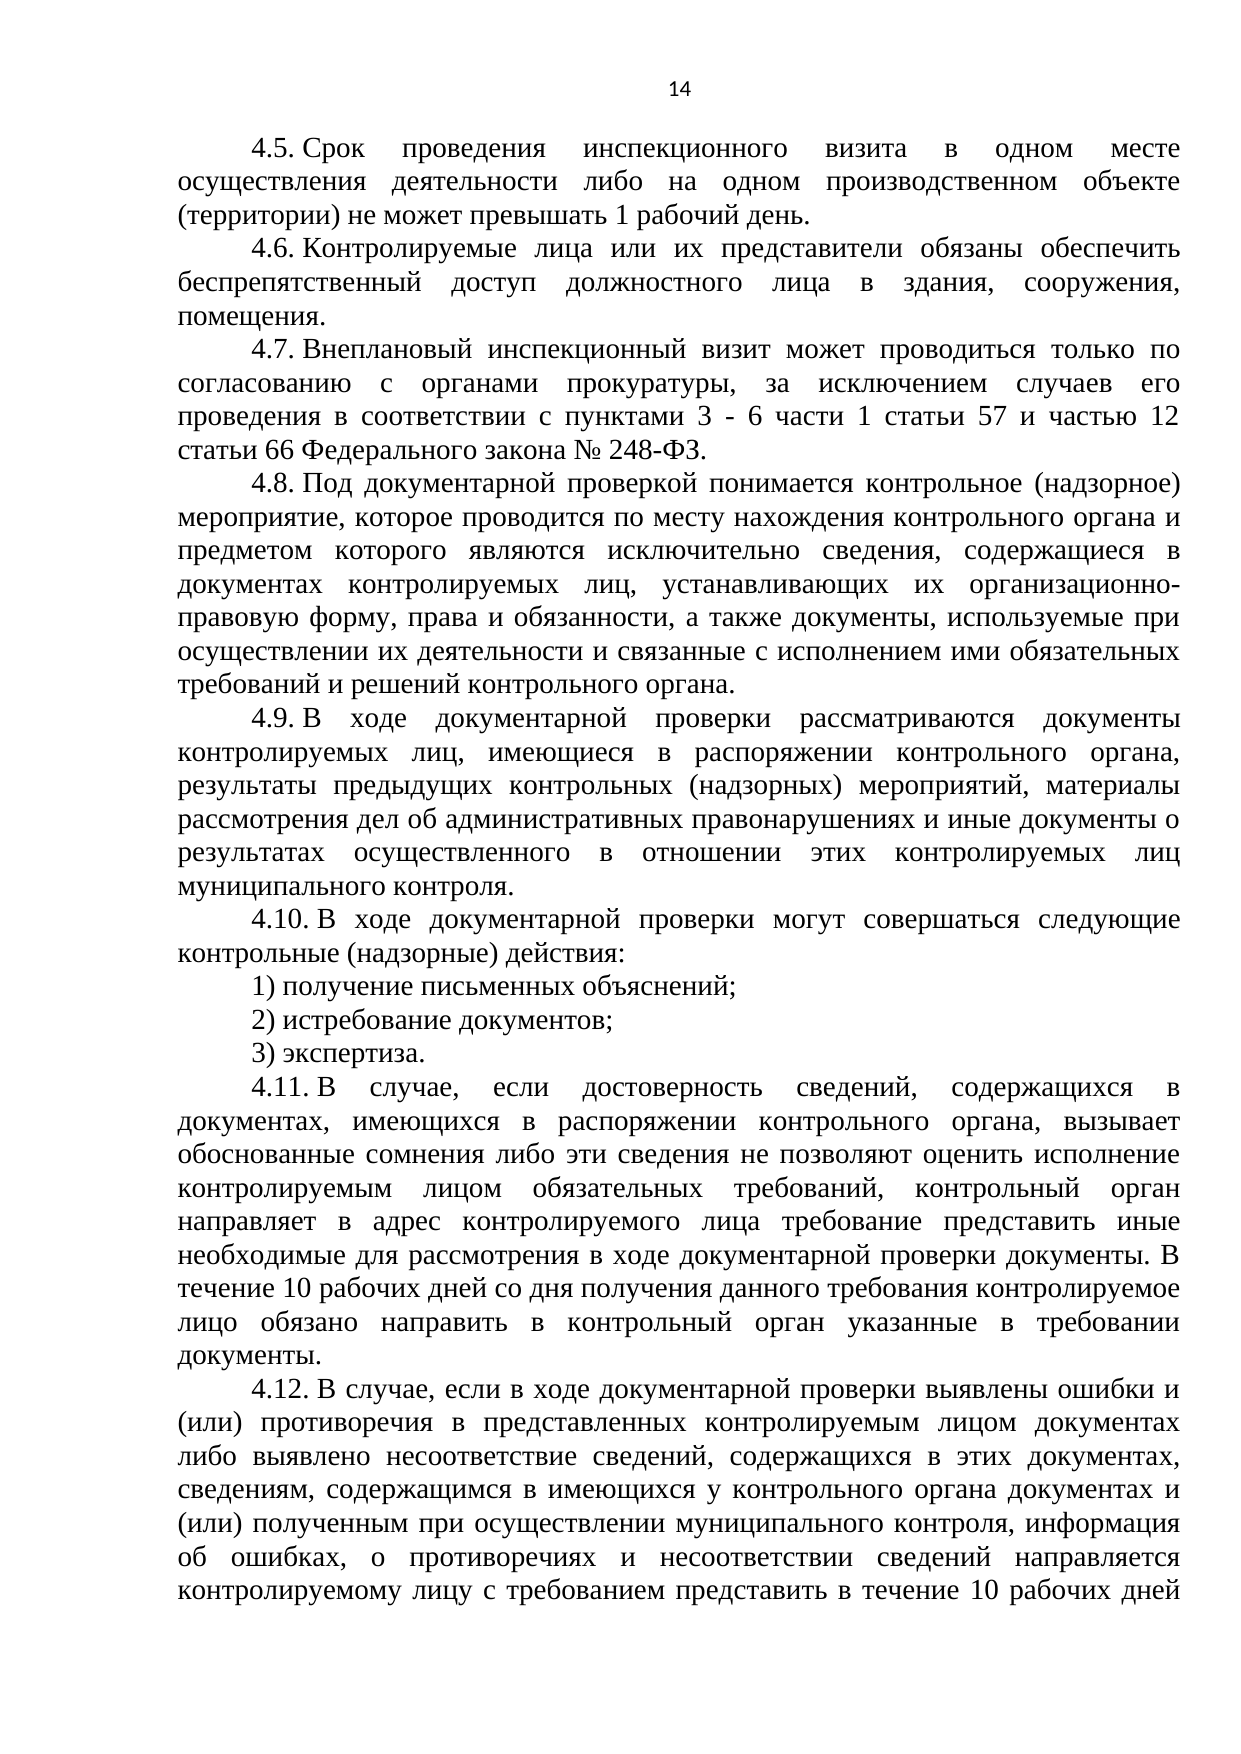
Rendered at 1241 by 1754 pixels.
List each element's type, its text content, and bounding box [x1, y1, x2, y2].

text 1) получение письменных объяснений; [177, 968, 1181, 1002]
text 4.10. В ходе документарной проверки могут совершаться следующие контрольные (надзорные) действия: [177, 901, 1181, 968]
text 4.5. Срок проведения инспекционного визита в одном месте осуществления деятельности либо на одном производственном объекте (территории) не может превышать 1 рабочий день. [177, 130, 1181, 231]
text 2) истребование документов; [177, 1002, 1181, 1036]
text 4.8. Под документарной проверкой понимается контрольное (надзорное) мероприятие, которое проводится по месту нахождения контрольного органа и предметом которого являются исключительно сведения, содержащиеся в документах контролируемых лиц, устанавливающих их организационно-правовую форму, права и обязанности, а также документы, используемые при осуществлении их деятельности и связанные с исполнением ими обязательных требований и решений контрольного органа. [177, 465, 1181, 700]
text 4.6. Контролируемые лица или их представители обязаны обеспечить беспрепятственный доступ должностного лица в здания, сооружения, помещения. [177, 231, 1181, 331]
text 4.9. В ходе документарной проверки рассматриваются документы контролируемых лиц, имеющиеся в распоряжении контрольного органа, результаты предыдущих контрольных (надзорных) мероприятий, материалы рассмотрения дел об административных правонарушениях и иные документы о результатах осуществленного в отношении этих контролируемых лиц муниципального контроля. [177, 700, 1181, 901]
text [177, 1371, 1181, 1606]
text 3) экспертиза. [177, 1036, 1181, 1069]
text 4.11. В случае, если достоверность сведений, содержащихся в документах, имеющихся в распоряжении контрольного органа, вызывает обоснованные сомнения либо эти сведения не позволяют оценить исполнение контролируемым лицом обязательных требований, контрольный орган направляет в адрес контролируемого лица требование представить иные необходимые для рассмотрения в ходе документарной проверки документы. В течение 10 рабочих дней со дня получения данного требования контролируемое лицо обязано направить в контрольный орган указанные в требовании документы. [177, 1069, 1181, 1371]
text 4.7. Внеплановый инспекционный визит может проводиться только по согласованию с органами прокуратуры, за исключением случаев его проведения в соответствии с пунктами 3 - 6 части 1 статьи 57 и частью 12 статьи 66 Федерального закона № 248-ФЗ. [177, 331, 1181, 465]
